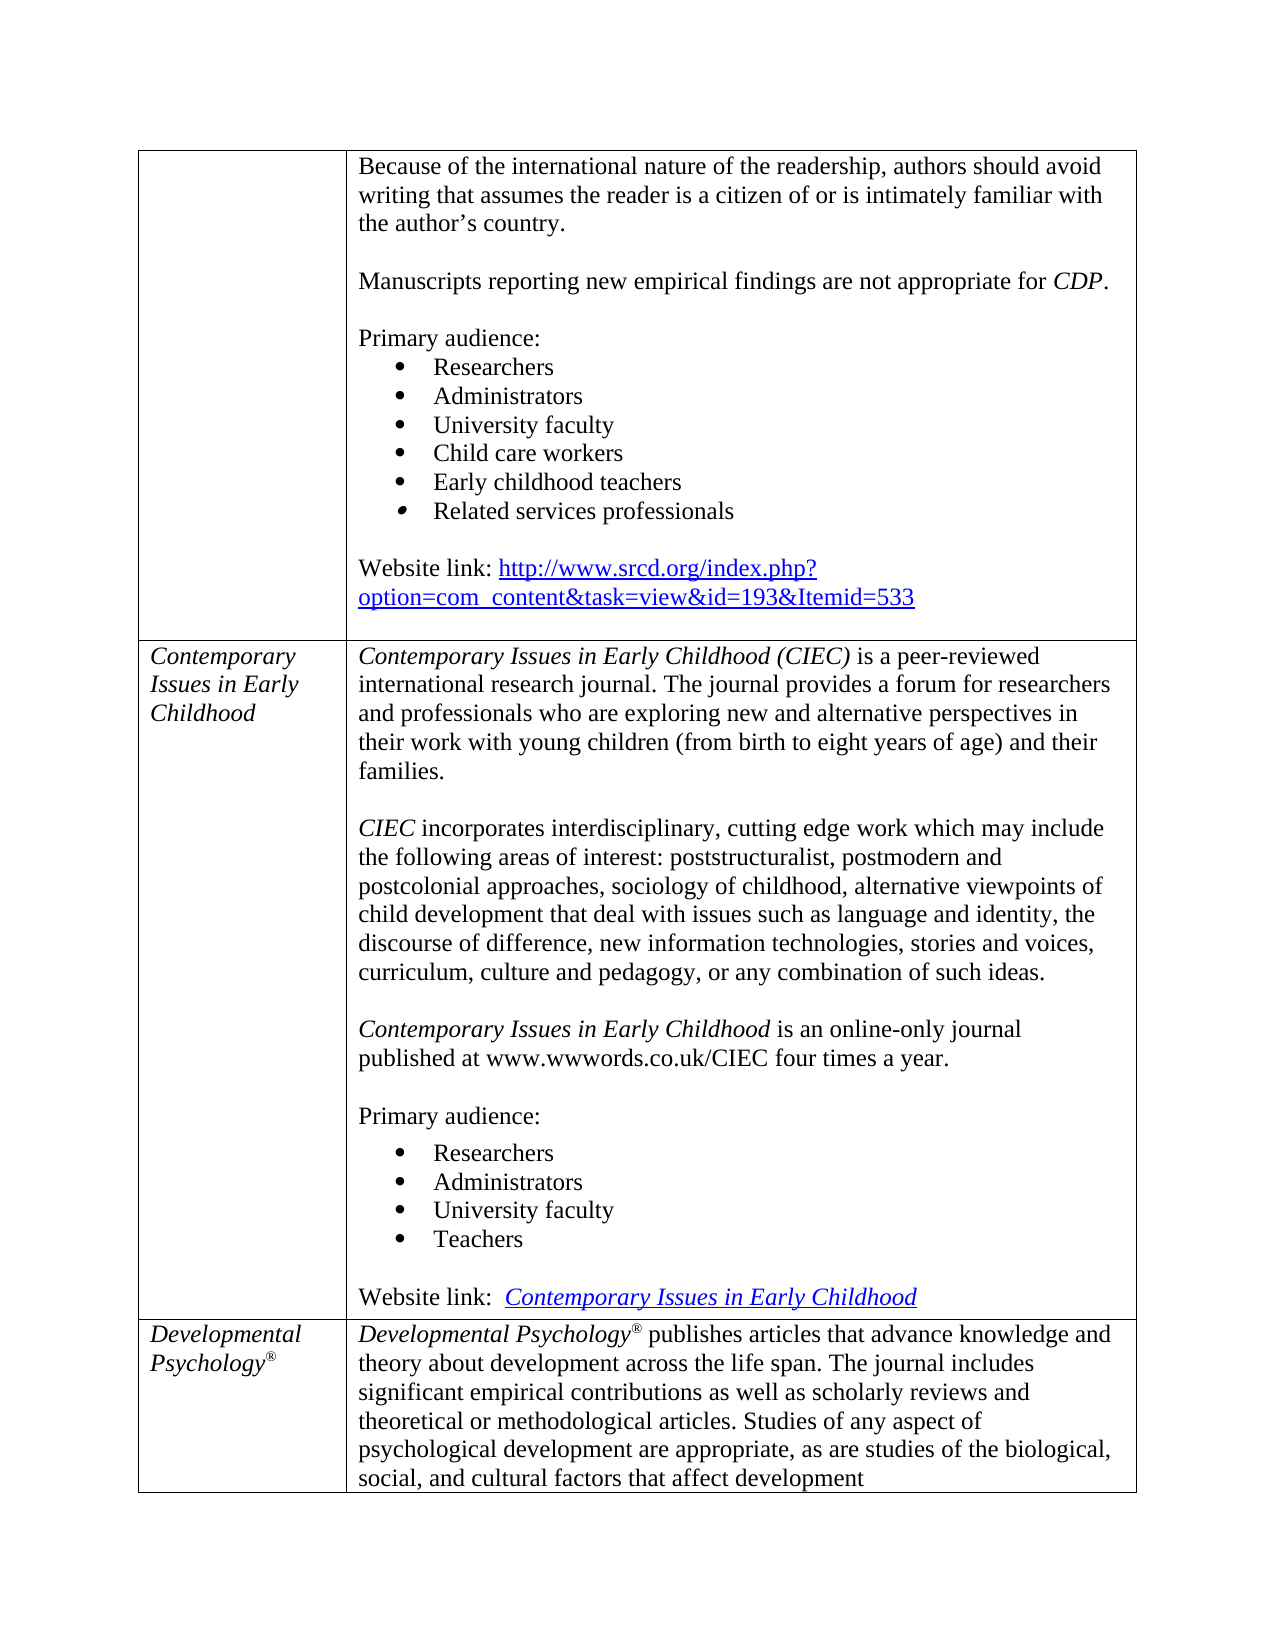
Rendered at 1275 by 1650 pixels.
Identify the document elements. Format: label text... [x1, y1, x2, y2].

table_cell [139, 151, 346, 640]
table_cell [347, 151, 1136, 640]
table_cell Contemporary Issues in Early Childhood [139, 641, 346, 1318]
table_cell Contemporary Issues in Early Childhood (CIEC) is a peer-reviewed international research journal. The journal provides a forum for researchers and professionals who are exploring new and alternative perspectives in their work with young children (from birth to eight years of age) and their families. CIEC incorporates interdisciplinary, cutting edge work which may include the following areas of interest: poststructuralist, postmodern and postcolonial approaches, sociology of childhood, alternative viewpoints of child development that deal with issues such as language and identity, the discourse of difference, new information technologies, stories and voices, curriculum, culture and pedagogy, or any combination of such ideas. Contemporary Issues in Early Childhood is an online-only journal published at www.wwwords.co.uk/CIEC four times a year. Primary audience: Researchers Administrators University faculty Teachers Website link: Contemporary Issues in Early Childhood [347, 641, 1136, 1318]
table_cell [139, 1320, 346, 1492]
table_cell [347, 1320, 1136, 1492]
